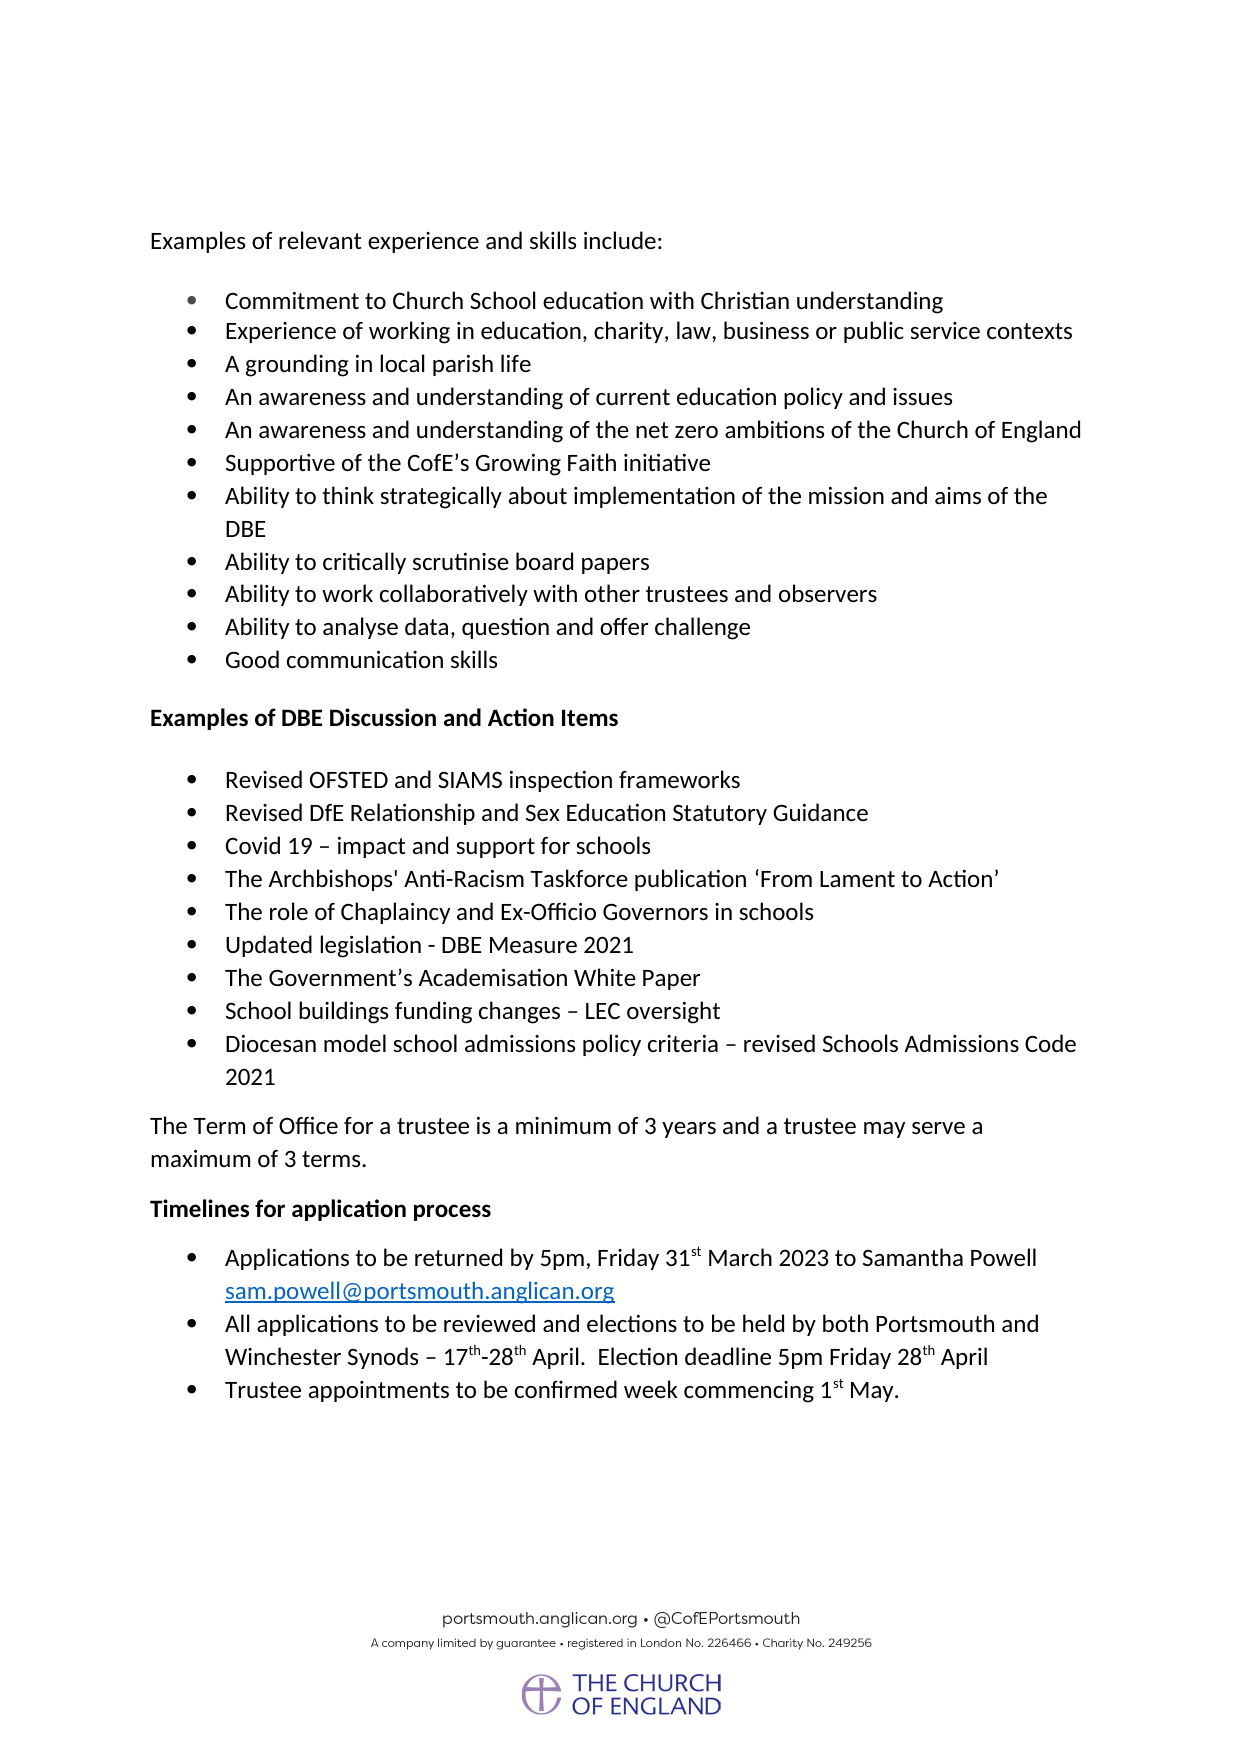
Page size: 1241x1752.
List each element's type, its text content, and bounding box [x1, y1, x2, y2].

list Commitment to Church School education with Christian understanding [187, 285, 1090, 315]
list Covid 19 – impact and support for schools [187, 830, 1090, 861]
list The role of Chaplaincy and Ex-Officio Governors in schools [187, 896, 1090, 927]
list Ability to think strategically about implementation of the mission and aims of the DBE [187, 480, 1090, 543]
text Timelines for application process [150, 1193, 1090, 1223]
list Updated legislation - DBE Measure 2021 [187, 929, 1090, 959]
list Diocesan model school admissions policy criteria – revised Schools Admissions Code 2021 [187, 1028, 1090, 1091]
picture [2, 1581, 1240, 1747]
list Revised OFSTED and SIAMS inspection frameworks [187, 764, 1090, 795]
list The Archbishops' Anti-Racism Taskforce publication ‘From Lament to Action’ [187, 863, 1090, 894]
list Ability to critically scrutinise board papers [187, 546, 1090, 576]
list Trustee appointments to be confirmed week commencing 1st May. [187, 1374, 1090, 1404]
list Applications to be returned by 5pm, Friday 31st March 2023 to Samantha Powell sam.powell@portsmouth.anglican.org [187, 1242, 1090, 1306]
text Examples of relevant experience and skills include: [150, 225, 1090, 256]
list An awareness and understanding of current education policy and issues [187, 381, 1090, 412]
list Revised DfE Relationship and Sex Education Statutory Guidance [187, 797, 1090, 828]
list Experience of working in education, charity, law, business or public service contexts [187, 315, 1090, 346]
list Supportive of the CofE’s Growing Faith initiative [187, 447, 1090, 477]
list All applications to be reviewed and elections to be held by both Portsmouth and Winchester Synods – 17th-28th April. Election deadline 5pm Friday 28th April [187, 1308, 1090, 1372]
list Good communication skills [187, 644, 1090, 675]
text Examples of DBE Discussion and Action Items [150, 702, 1090, 733]
list School buildings funding changes – LEC oversight [187, 995, 1090, 1025]
list An awareness and understanding of the net zero ambitions of the Church of England [187, 414, 1090, 444]
list Ability to work collaboratively with other trustees and observers [187, 579, 1090, 609]
list A grounding in local parish life [187, 348, 1090, 379]
list Ability to analyse data, question and offer challenge [187, 612, 1090, 642]
text The Term of Office for a trustee is a minimum of 3 years and a trustee may serve a maximum of 3 terms. [150, 1110, 1090, 1174]
list The Government’s Academisation White Paper [187, 962, 1090, 992]
